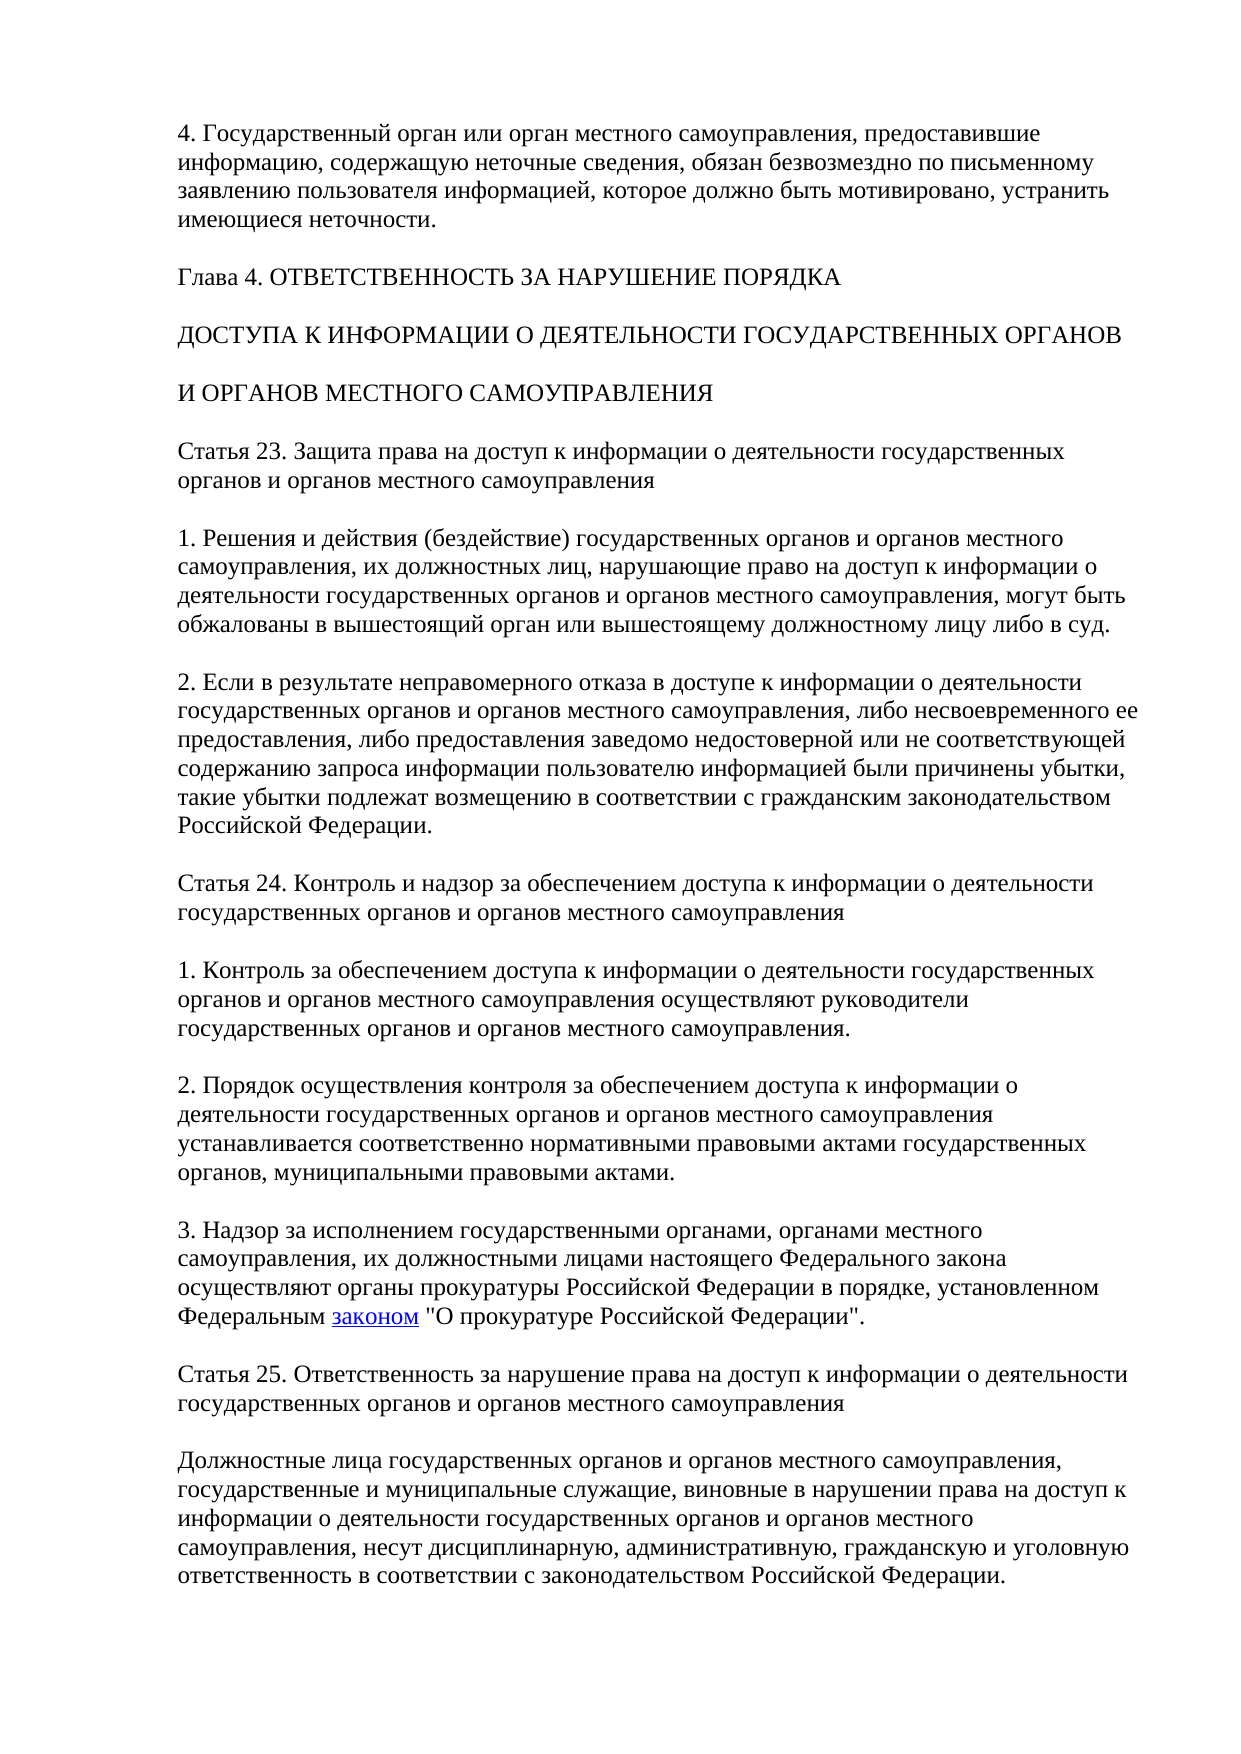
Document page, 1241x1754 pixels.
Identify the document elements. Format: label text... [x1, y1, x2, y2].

text Статья 23. Защита права на доступ к информации о деятельности государственных органов и органов местного самоуправления [177, 436, 1152, 493]
text Статья 24. Контроль и надзор за обеспечением доступа к информации о деятельности государственных органов и органов местного самоуправления [177, 868, 1152, 926]
text ДОСТУПА К ИНФОРМАЦИИ О ДЕЯТЕЛЬНОСТИ ГОСУДАРСТВЕННЫХ ОРГАНОВ [177, 320, 1152, 349]
text И ОРГАНОВ МЕСТНОГО САМОУПРАВЛЕНИЯ [177, 378, 1152, 407]
text 2. Если в результате неправомерного отказа в доступе к информации о деятельности государственных органов и органов местного самоуправления, либо несвоевременного ее предоставления, либо предоставления заведомо недостоверной или не соответствующей содержанию запроса информации пользователю информацией были причинены убытки, такие убытки подлежат возмещению в соответствии с гражданским законодательством Российской Федерации. [177, 667, 1152, 839]
text Статья 25. Ответственность за нарушение права на доступ к информации о деятельности государственных органов и органов местного самоуправления [177, 1359, 1152, 1416]
text Должностные лица государственных органов и органов местного самоуправления, государственные и муниципальные служащие, виновные в нарушении права на доступ к информации о деятельности государственных органов и органов местного самоуправления, несут дисциплинарную, административную, гражданскую и уголовную ответственность в соответствии с законодательством Российской Федерации. [177, 1446, 1152, 1589]
text Глава 4. ОТВЕТСТВЕННОСТЬ ЗА НАРУШЕНИЕ ПОРЯДКА [177, 262, 1152, 291]
text 3. Надзор за исполнением государственными органами, органами местного самоуправления, их должностными лицами настоящего Федерального закона осуществляют органы прокуратуры Российской Федерации в порядке, установленном Федеральным законом "О прокуратуре Российской Федерации". [177, 1215, 1152, 1330]
text 1. Решения и действия (бездействие) государственных органов и органов местного самоуправления, их должностных лиц, нарушающие право на доступ к информации о деятельности государственных органов и органов местного самоуправления, могут быть обжалованы в вышестоящий орган или вышестоящему должностному лицу либо в суд. [177, 523, 1152, 638]
text 2. Порядок осуществления контроля за обеспечением доступа к информации о деятельности государственных органов и органов местного самоуправления устанавливается соответственно нормативными правовыми актами государственных органов, муниципальными правовыми актами. [177, 1071, 1152, 1186]
text 4. Государственный орган или орган местного самоуправления, предоставившие информацию, содержащую неточные сведения, обязан безвозмездно по письменному заявлению пользователя информацией, которое должно быть мотивировано, устранить имеющиеся неточности. [177, 118, 1152, 233]
text 1. Контроль за обеспечением доступа к информации о деятельности государственных органов и органов местного самоуправления осуществляют руководители государственных органов и органов местного самоуправления. [177, 955, 1152, 1041]
